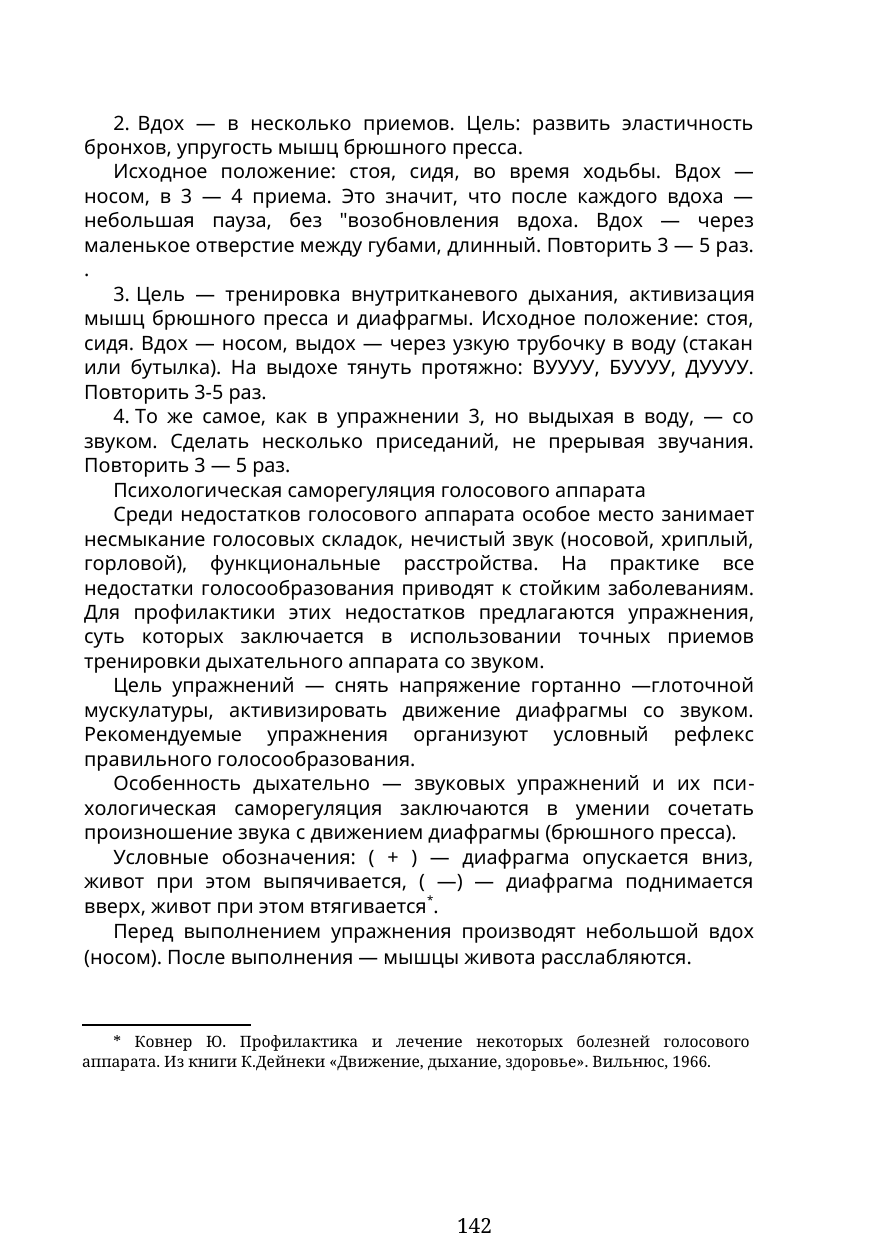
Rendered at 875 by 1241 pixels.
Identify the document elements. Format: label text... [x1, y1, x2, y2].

text Исходное положение: стоя, сидя, во время ходьбы. Вдох — носом, в 3 — 4 приема. Это значит, что после каждого вдоха — небольшая пауза, без "возобновления вдоха. Вдох — через маленькое отверстие между губами, длинный. Повторить 3 — 5 раз. . [84, 159, 754, 282]
text Условные обозначения: ( + ) — диафрагма опускается вниз, живот при этом выпячивается, ( —) — диафрагма поднимается вверх, живот при этом втягивается. [84, 845, 754, 918]
list Цель — тренировка внутритканевого дыхания, активизация мышц брюшного пресса и диафрагмы. Исходное положение: стоя, сидя. Вдох — носом, выдох — через узкую трубочку в воду (стакан или бутылка). На выдохе тянуть протяжно: ВУУУУ, БУУУУ, ДУУУУ. Повторить 3-5 раз. [84, 282, 754, 404]
list Вдох — в несколько приемов. Цель: развить эластичность бронхов, упругость мышц брюшного пресса. [84, 110, 754, 159]
text Среди недостатков голосового аппарата особое место занимает несмыкание голосовых складок, нечистый звук (носовой, хриплый, горловой), функциональные расстройства. На практике все недостатки голосообразования приводят к стойким заболеваниям. Для профилактики этих недостатков предлагаются упражнения, суть которых заключается в использовании точных приемов тренировки дыхательного аппарата со звуком. [84, 502, 754, 673]
text Психологическая саморегуляция голосового аппарата [84, 477, 756, 502]
text Перед выполнением упражнения производят небольшой вдох (носом). После выполнения — мышцы живота расслабляются. [84, 918, 754, 969]
list То же самое, как в упражнении 3, но выдыхая в воду, — со звуком. Сделать несколько приседаний, не прерывая звучания. Повторить 3 — 5 раз. [84, 404, 754, 477]
text Цель упражнений — снять напряжение гортанно —глоточной мускулатуры, активизировать движение диафрагмы со звуком. Рекомендуемые упражнения организуют условный рефлекс правильного голосообразования. [84, 673, 754, 771]
text Особенность дыхательно — звуковых упражнений и их психологическая саморегуляция заключаются в умении сочетать произношение звука с движением диафрагмы (брюшного пресса). [84, 771, 754, 845]
